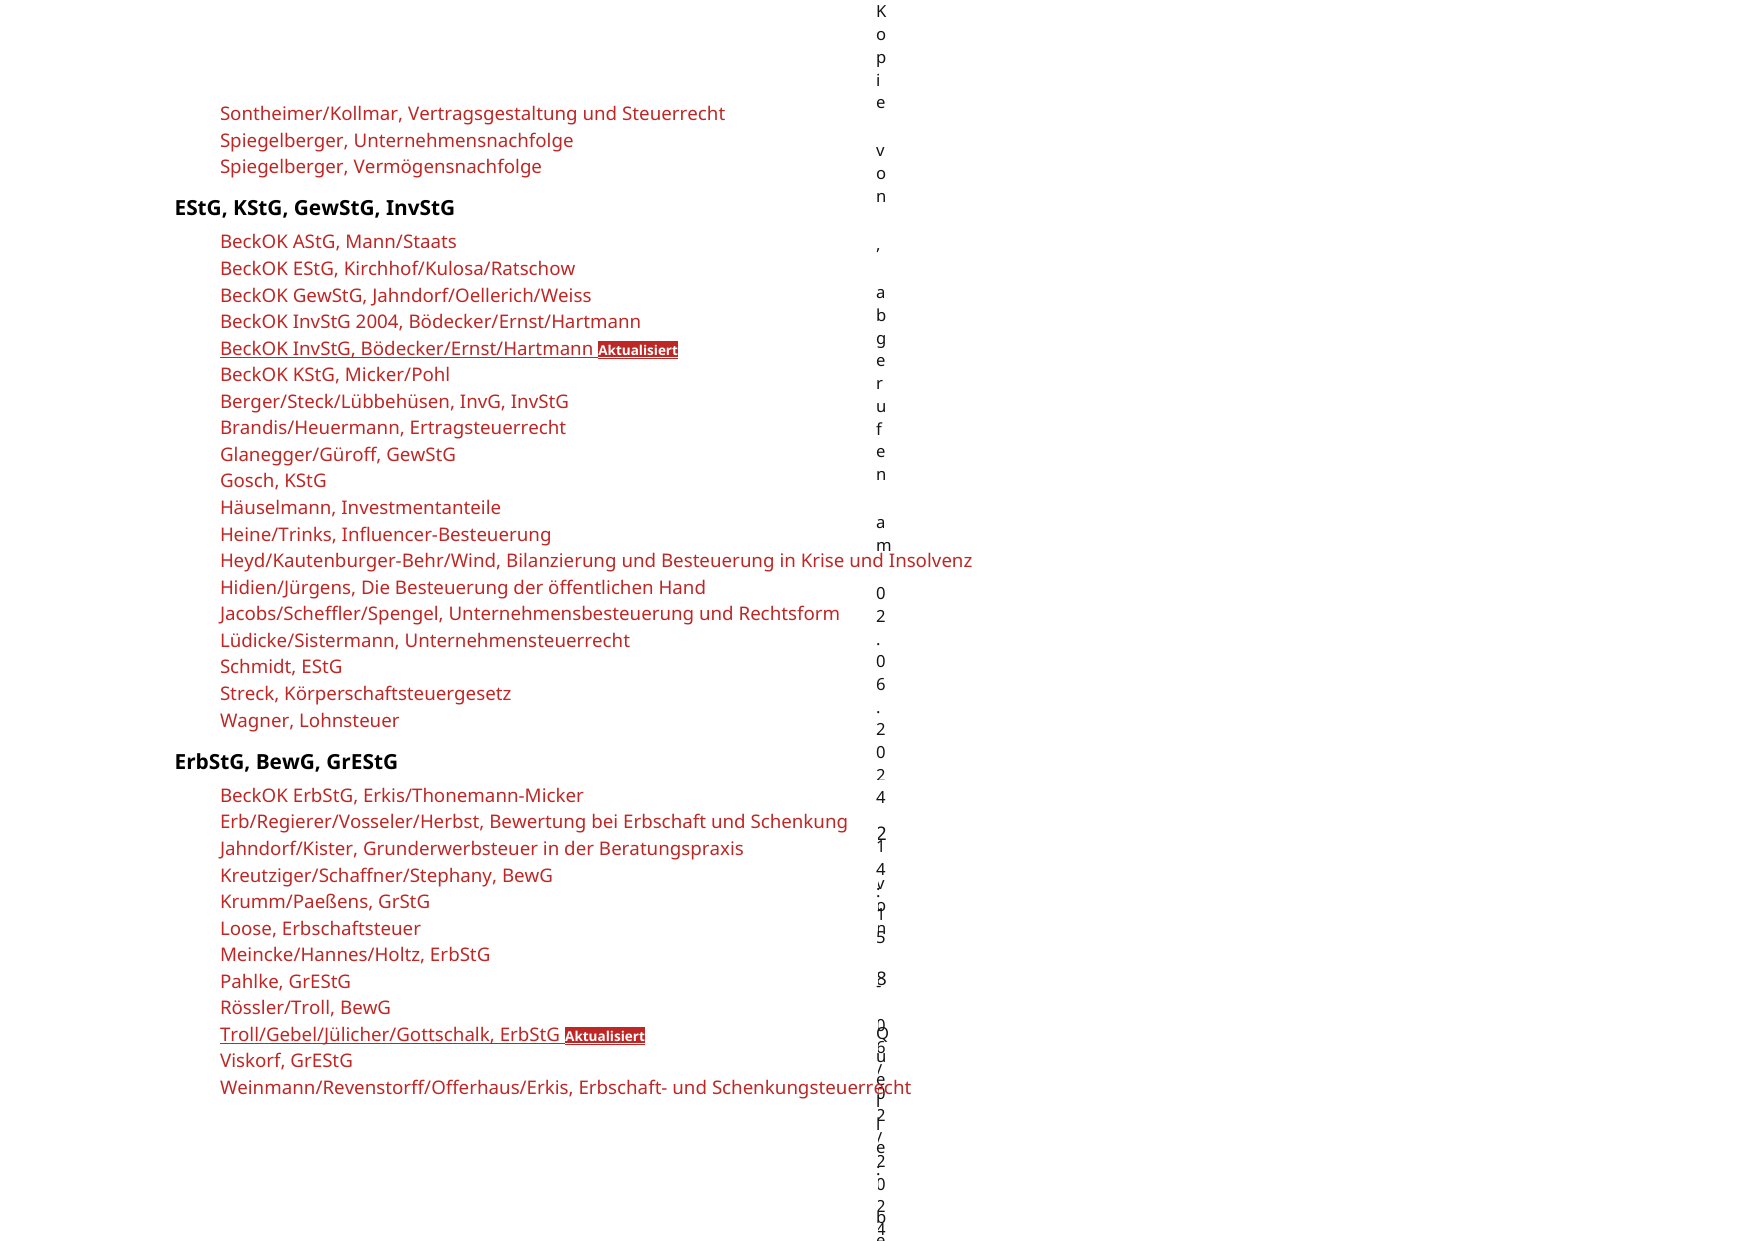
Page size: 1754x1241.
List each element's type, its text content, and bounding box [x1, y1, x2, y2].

text BeckOK InvStG, Bödecker/​Ernst/​Hartmann Aktualisiert [199, 334, 1566, 361]
text Heyd/​Kautenburger-Behr/​Wind, Bilanzierung und Besteuerung in Krise und Insolvenz [199, 546, 1566, 573]
text BeckOK AStG, Mann/​Staats [220, 228, 1566, 254]
text Weinmann/​Revenstorff/​Offerhaus/​Erkis, Erbschaft- und Schenkungsteuerrecht [199, 1073, 1566, 1100]
text Loose, Erbschaftsteuer [199, 914, 1566, 941]
text Wagner, Lohnsteuer [199, 706, 1566, 732]
text EStG, KStG, GewStG, InvStG [168, 179, 1564, 226]
text BeckOK InvStG 2004, Bödecker/​Ernst/​Hartmann [199, 307, 1566, 334]
text Troll/​Gebel/​Jülicher/​Gottschalk, ErbStG Aktualisiert [199, 1020, 1566, 1047]
text Viskorf, GrEStG [199, 1047, 1566, 1073]
text Heine/​Trinks, Influencer-Besteuerung [199, 520, 1566, 546]
text Brandis/​Heuermann, Ertragsteuerrecht [199, 414, 1566, 440]
text Meincke/​Hannes/​Holtz, ErbStG [199, 941, 1566, 967]
text BeckOK GewStG, Jahndorf/​Oellerich/​Weiss [199, 281, 1566, 307]
text BeckOK EStG, Kirchhof/​Kulosa/​Ratschow [199, 254, 1566, 281]
text Gosch, KStG [199, 467, 1566, 493]
text Erb/​Regierer/​Vosseler/​Herbst, Bewertung bei Erbschaft und Schenkung [199, 808, 1566, 834]
text Schmidt, EStG [199, 653, 1566, 679]
text Lüdicke/​Sistermann, Unternehmensteuerrecht [199, 626, 1566, 653]
text BeckOK ErbStG, Erkis/​Thonemann-Micker [220, 781, 1566, 808]
text Pahlke, GrEStG [199, 967, 1566, 994]
text BeckOK KStG, Micker/​Pohl [199, 361, 1566, 387]
text Jahndorf/​Kister, Grunderwerbsteuer in der Beratungspraxis [199, 834, 1566, 861]
text Hidien/​Jürgens, Die Besteuerung der öffentlichen Hand [199, 573, 1566, 599]
text Jacobs/​Scheffler/​Spengel, Unternehmensbesteuerung und Rechtsform [199, 599, 1566, 626]
text Streck, Körperschaftsteuergesetz [199, 679, 1566, 706]
text ErbStG, BewG, GrEStG [168, 732, 1565, 780]
text Glanegger/​Güroff, GewStG [199, 440, 1566, 467]
text Spiegelberger, Vermögensnachfolge [199, 152, 1566, 179]
text Berger/​Steck/​Lübbehüsen, InvG, InvStG [199, 387, 1566, 414]
text Krumm/​Paeßens, GrStG [199, 887, 1566, 914]
text Kreutziger/​Schaffner/​Stephany, BewG [199, 861, 1566, 887]
text Sontheimer/​Kollmar, Vertragsgestaltung und Steuerrecht [199, 99, 1566, 126]
text Spiegelberger, Unternehmensnachfolge [199, 126, 1566, 152]
text Rössler/​Troll, BewG [199, 994, 1566, 1020]
text Häuselmann, Investmentanteile [199, 493, 1566, 520]
